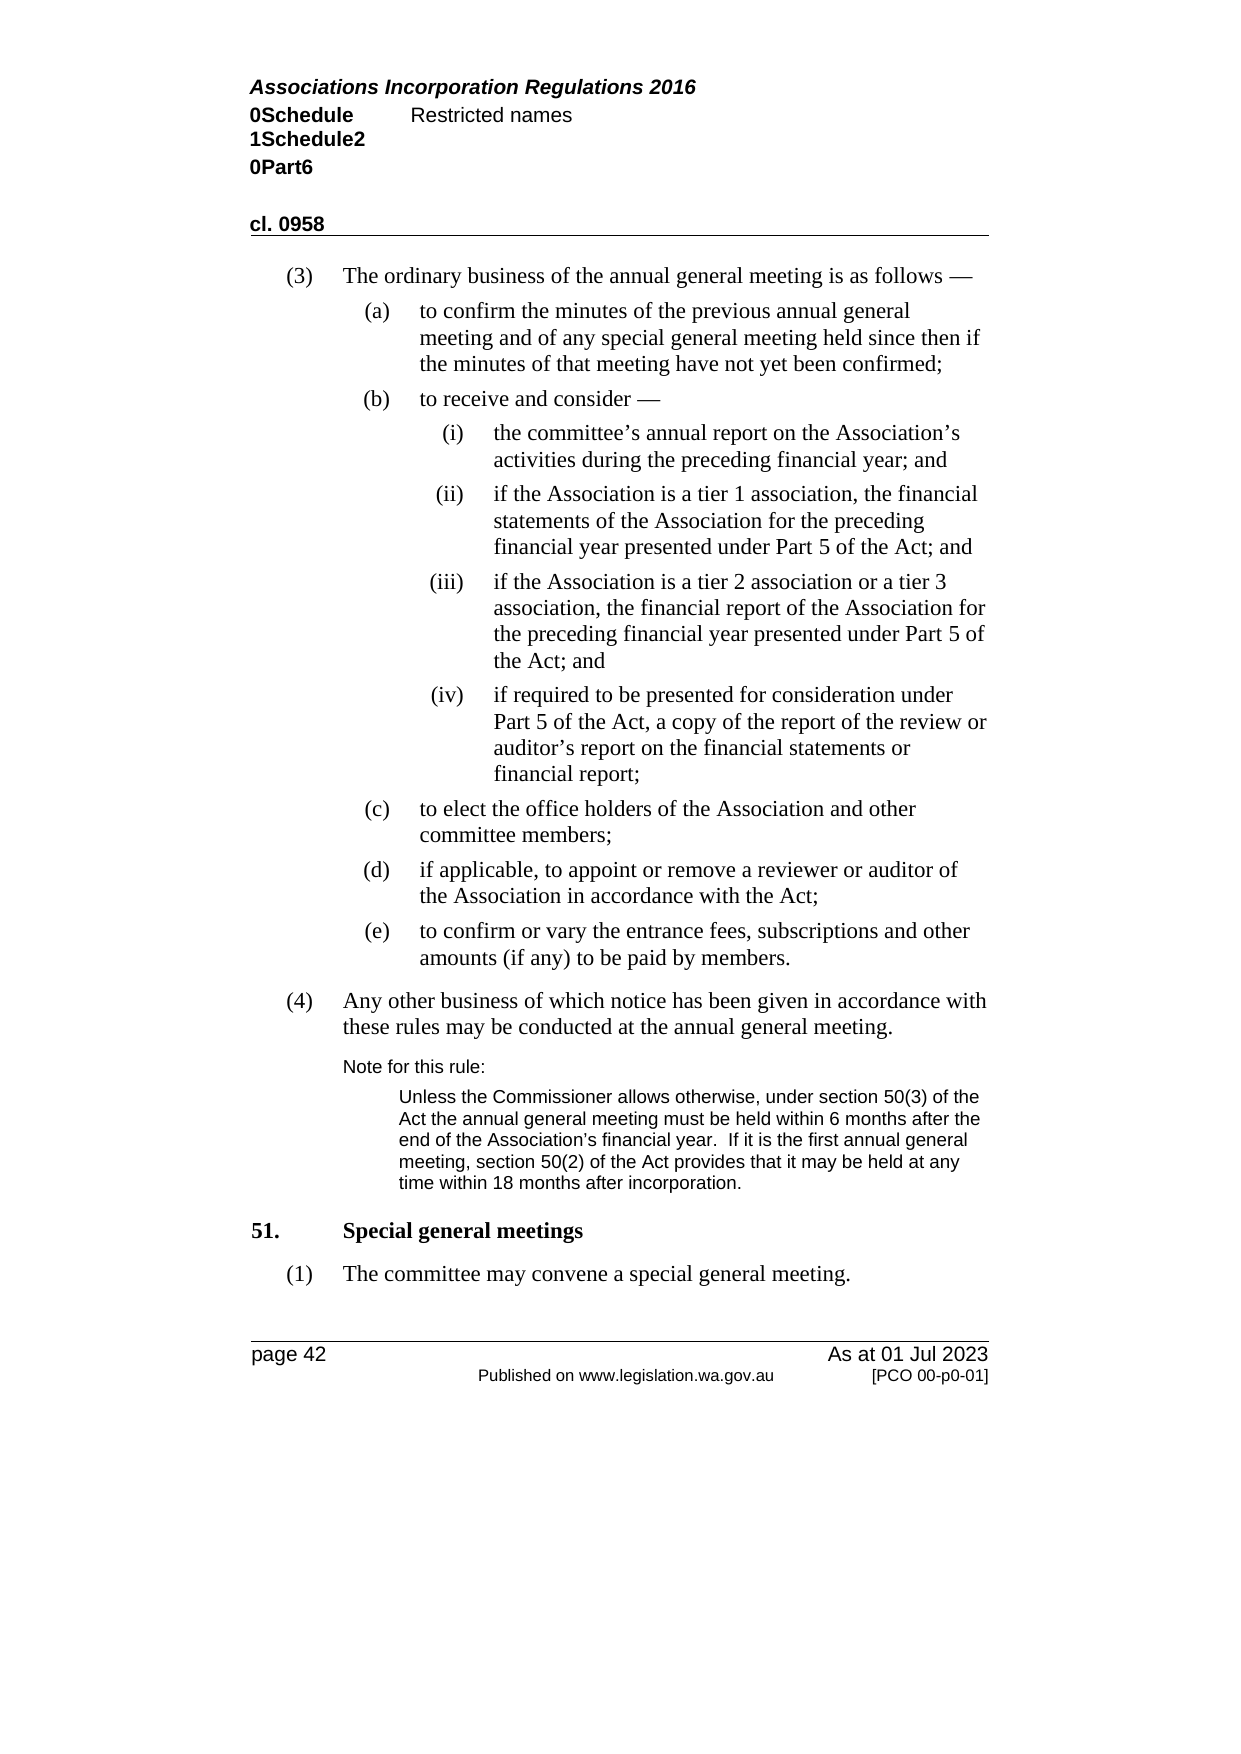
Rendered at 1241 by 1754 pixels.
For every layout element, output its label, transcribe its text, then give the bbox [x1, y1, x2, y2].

text Unless the Commissioner allows otherwise, under section 50(3) of the Act the annual general meeting must be held within 6 months after the end of the Association’s financial year. If it is the first annual general meeting, section 50(2) of the Act provides that it may be held at any time within 18 months after incorporation. [251, 1086, 989, 1194]
text (ii) if the Association is a tier 1 association, the financial statements of the Association for the preceding financial year presented under Part 5 of the Act; and [251, 480, 989, 559]
text (i) the committee’s annual report on the Association’s activities during the preceding financial year; and [251, 419, 989, 472]
text (4) Any other business of which notice has been given in accordance with these rules may be conducted at the annual general meeting. [251, 987, 989, 1039]
text (d) if applicable, to appoint or remove a reviewer or auditor of the Association in accordance with the Act; [251, 856, 989, 909]
text (b) to receive and consider — [251, 384, 989, 411]
text (a) to confirm the minutes of the previous annual general meeting and of any special general meeting held since then if the minutes of that meeting have not yet been confirmed; [251, 297, 989, 376]
text (iii) if the Association is a tier 2 association or a tier 3 association, the financial report of the Association for the preceding financial year presented under Part 5 of the Act; and [251, 568, 989, 673]
subtitle 51. Special general meetings [251, 1217, 989, 1243]
text (1) The committee may convene a special general meeting. [251, 1260, 989, 1286]
text (c) to elect the office holders of the Association and other committee members; [251, 795, 989, 848]
text (iv) if required to be presented for consideration under Part 5 of the Act, a copy of the report of the review or auditor’s report on the financial statements or financial report; [251, 681, 989, 787]
subtitle Note for this rule: [251, 1056, 989, 1078]
text (3) The ordinary business of the annual general meeting is as follows — [251, 262, 989, 289]
text (e) to confirm or vary the entrance fees, subscriptions and other amounts (if any) to be paid by members. [251, 917, 989, 970]
